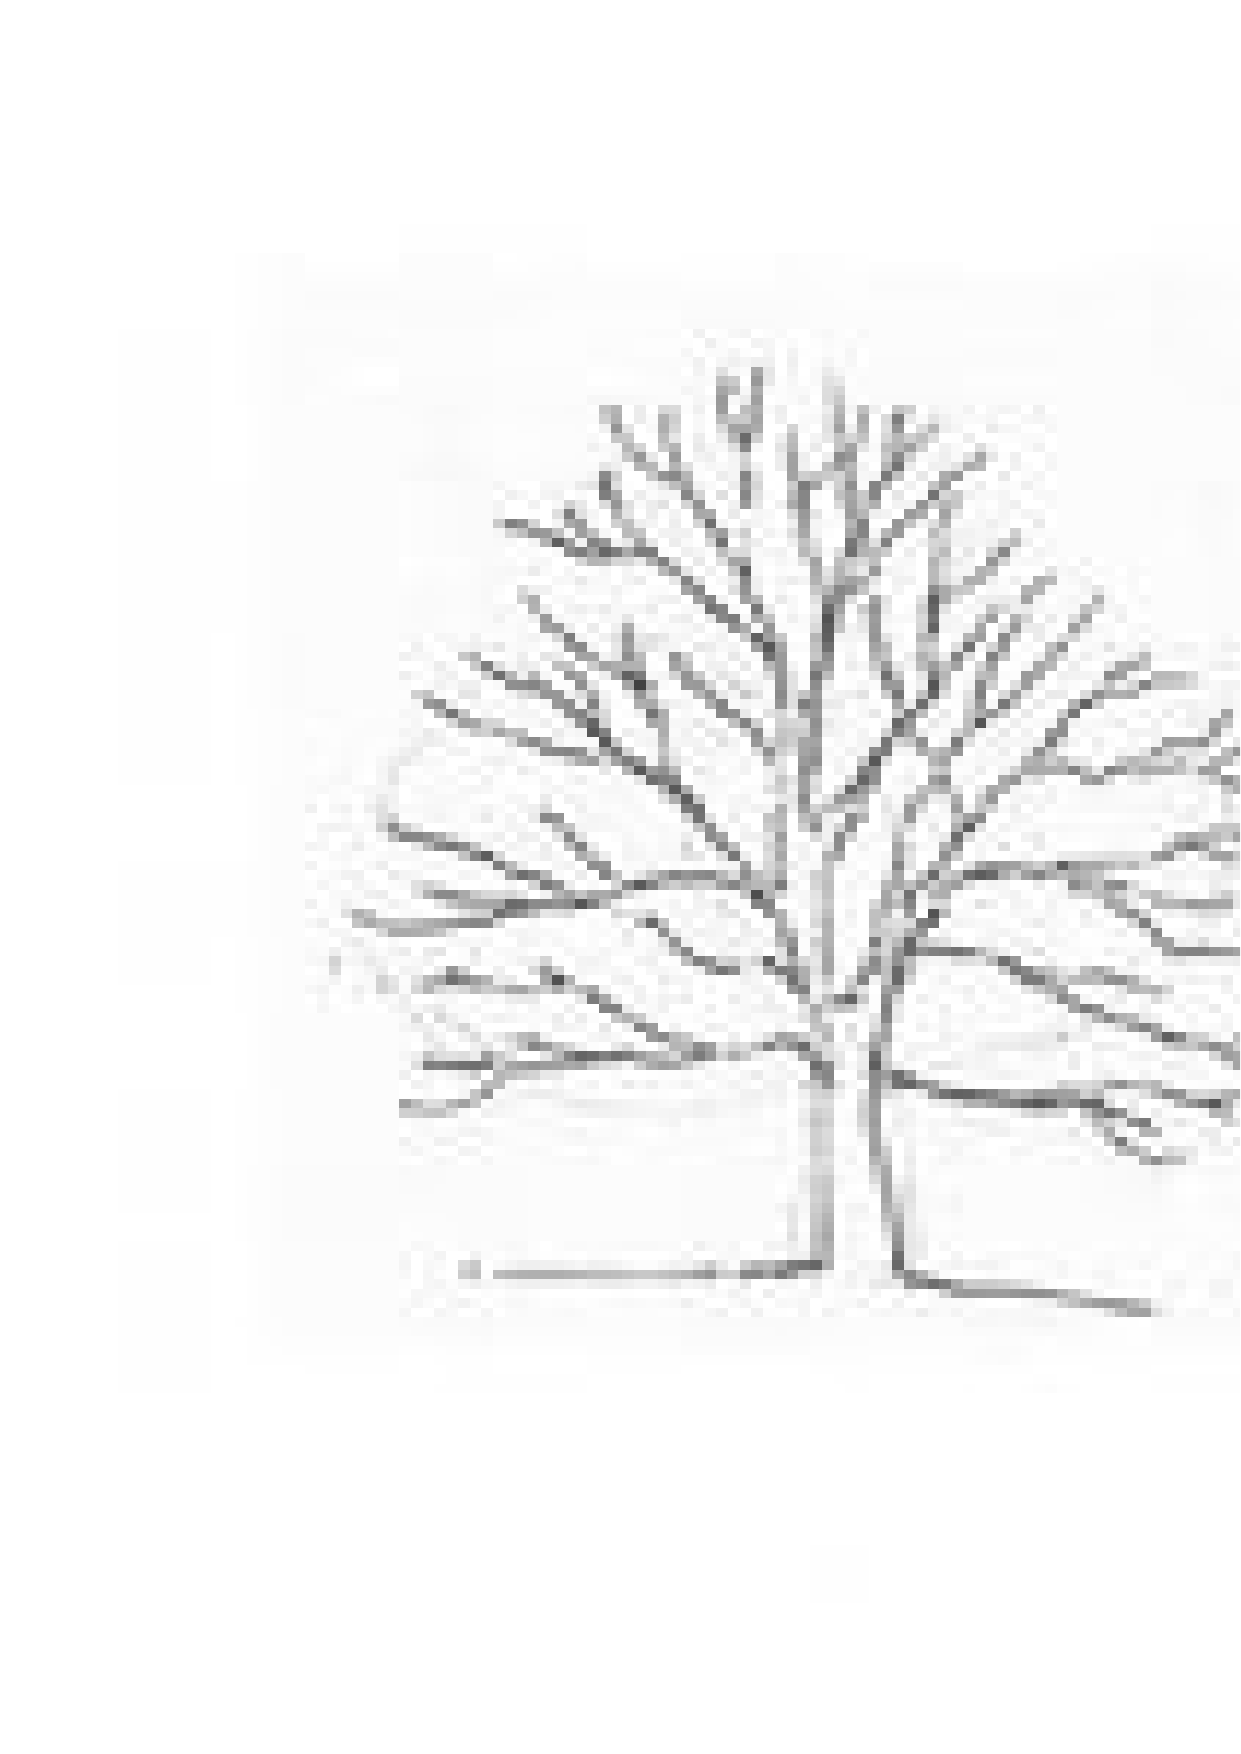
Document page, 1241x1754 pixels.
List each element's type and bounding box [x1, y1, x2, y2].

picture [118, 177, 1241, 1603]
